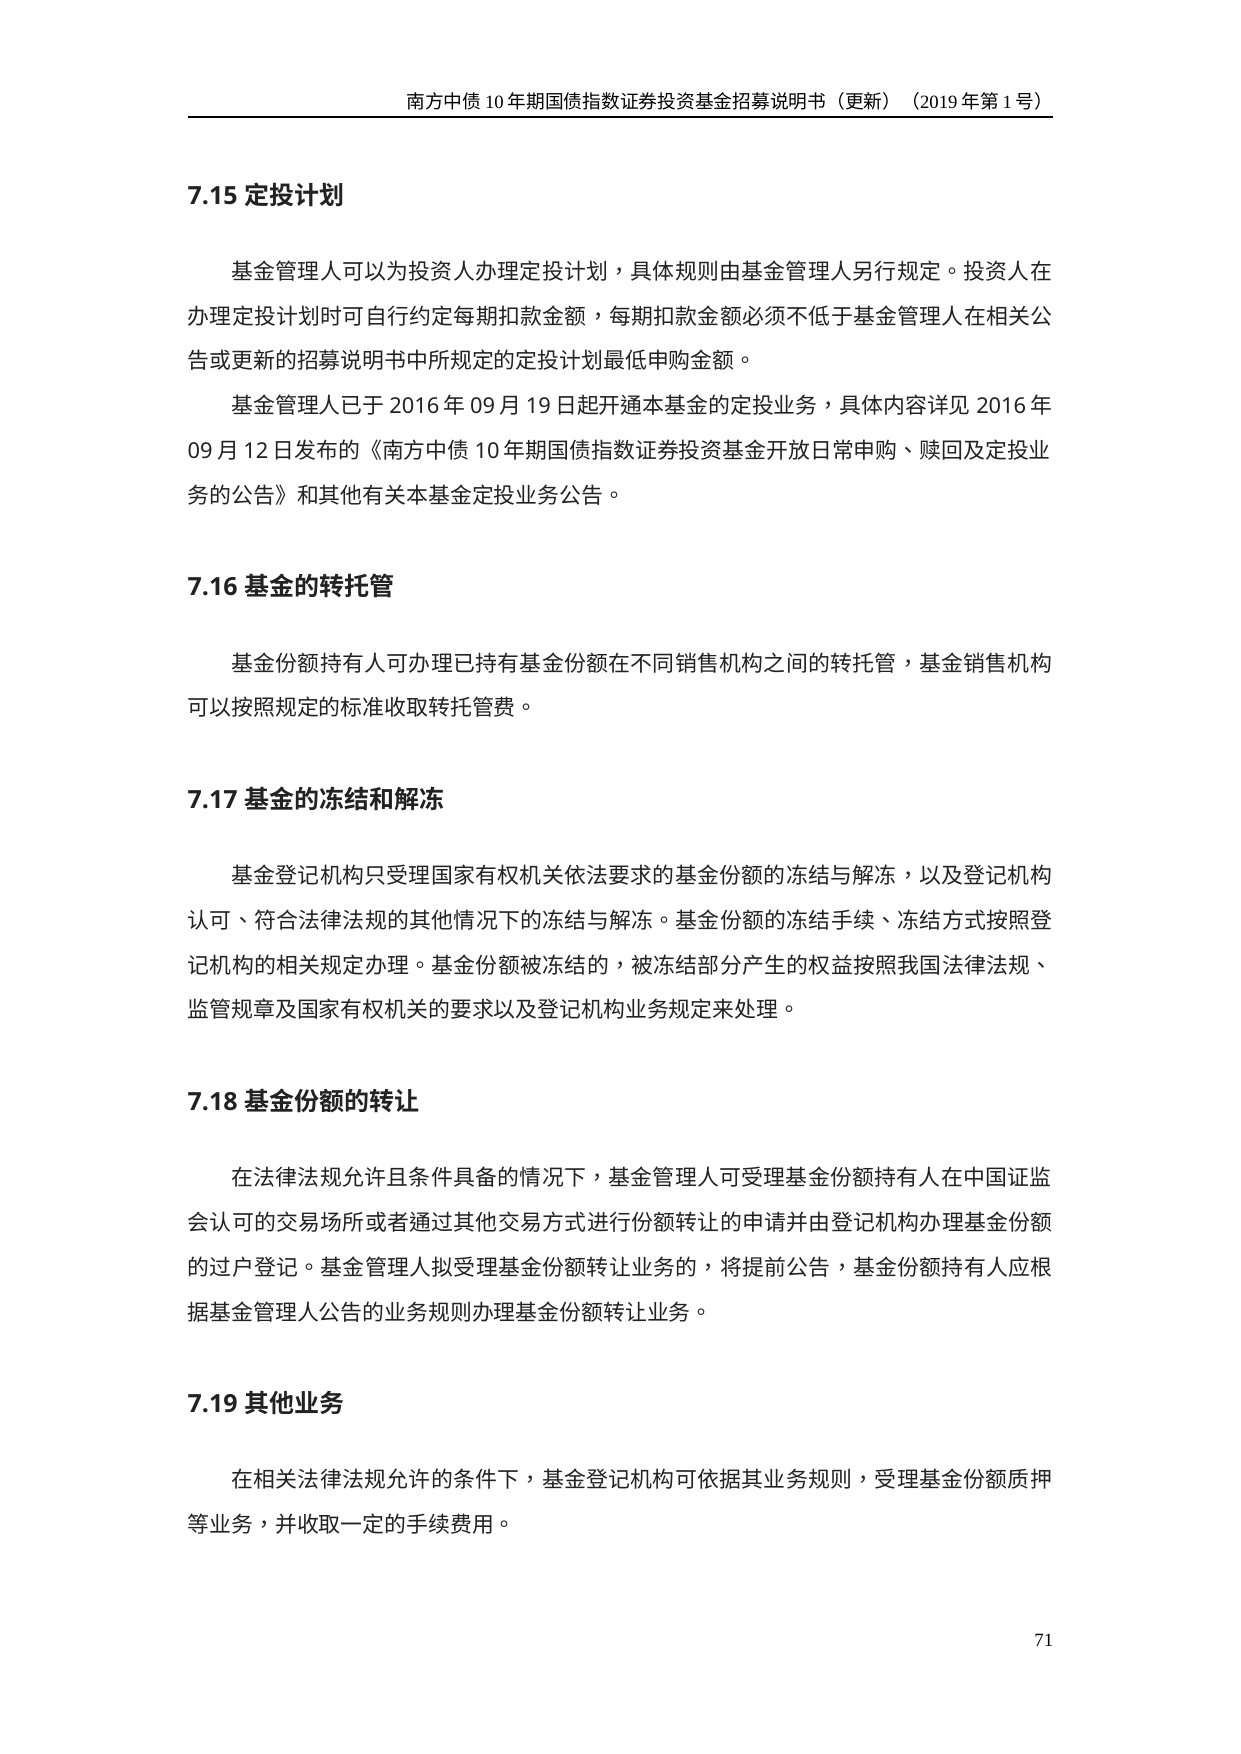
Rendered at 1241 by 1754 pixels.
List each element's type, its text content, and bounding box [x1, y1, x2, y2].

text 基金管理人可以为投资人办理定投计划，具体规则由基金管理人另行规定。投资人在办理定投计划时可自行约定每期扣款金额，每期扣款金额必须不低于基金管理人在相关公告或更新的招募说明书中所规定的定投计划最低申购金额。 [187, 256, 1053, 375]
text 7.15 定投计划 [187, 162, 1053, 227]
text 7.16 基金的转托管 [187, 553, 1053, 618]
text 7.18 基金份额的转让 [187, 1068, 1053, 1133]
text 基金登记机构只受理国家有权机关依法要求的基金份额的冻结与解冻，以及登记机构认可、符合法律法规的其他情况下的冻结与解冻。基金份额的冻结手续、冻结方式按照登记机构的相关规定办理。基金份额被冻结的，被冻结部分产生的权益按照我国法律法规、监管规章及国家有权机关的要求以及登记机构业务规定来处理。 [187, 860, 1053, 1024]
text 7.17 基金的冻结和解冻 [187, 766, 1053, 831]
text 基金管理人已于2016年09月19日起开通本基金的定投业务，具体内容详见2016年09月12日发布的《南方中债10年期国债指数证券投资基金开放日常申购、赎回及定投业务的公告》和其他有关本基金定投业务公告。 [187, 390, 1053, 509]
text 7.19 其他业务 [187, 1370, 1053, 1435]
text 在法律法规允许且条件具备的情况下，基金管理人可受理基金份额持有人在中国证监会认可的交易场所或者通过其他交易方式进行份额转让的申请并由登记机构办理基金份额的过户登记。基金管理人拟受理基金份额转让业务的，将提前公告，基金份额持有人应根据基金管理人公告的业务规则办理基金份额转让业务。 [187, 1162, 1053, 1326]
text 在相关法律法规允许的条件下，基金登记机构可依据其业务规则，受理基金份额质押等业务，并收取一定的手续费用。 [187, 1464, 1053, 1539]
text 基金份额持有人可办理已持有基金份额在不同销售机构之间的转托管，基金销售机构可以按照规定的标准收取转托管费。 [187, 648, 1053, 722]
